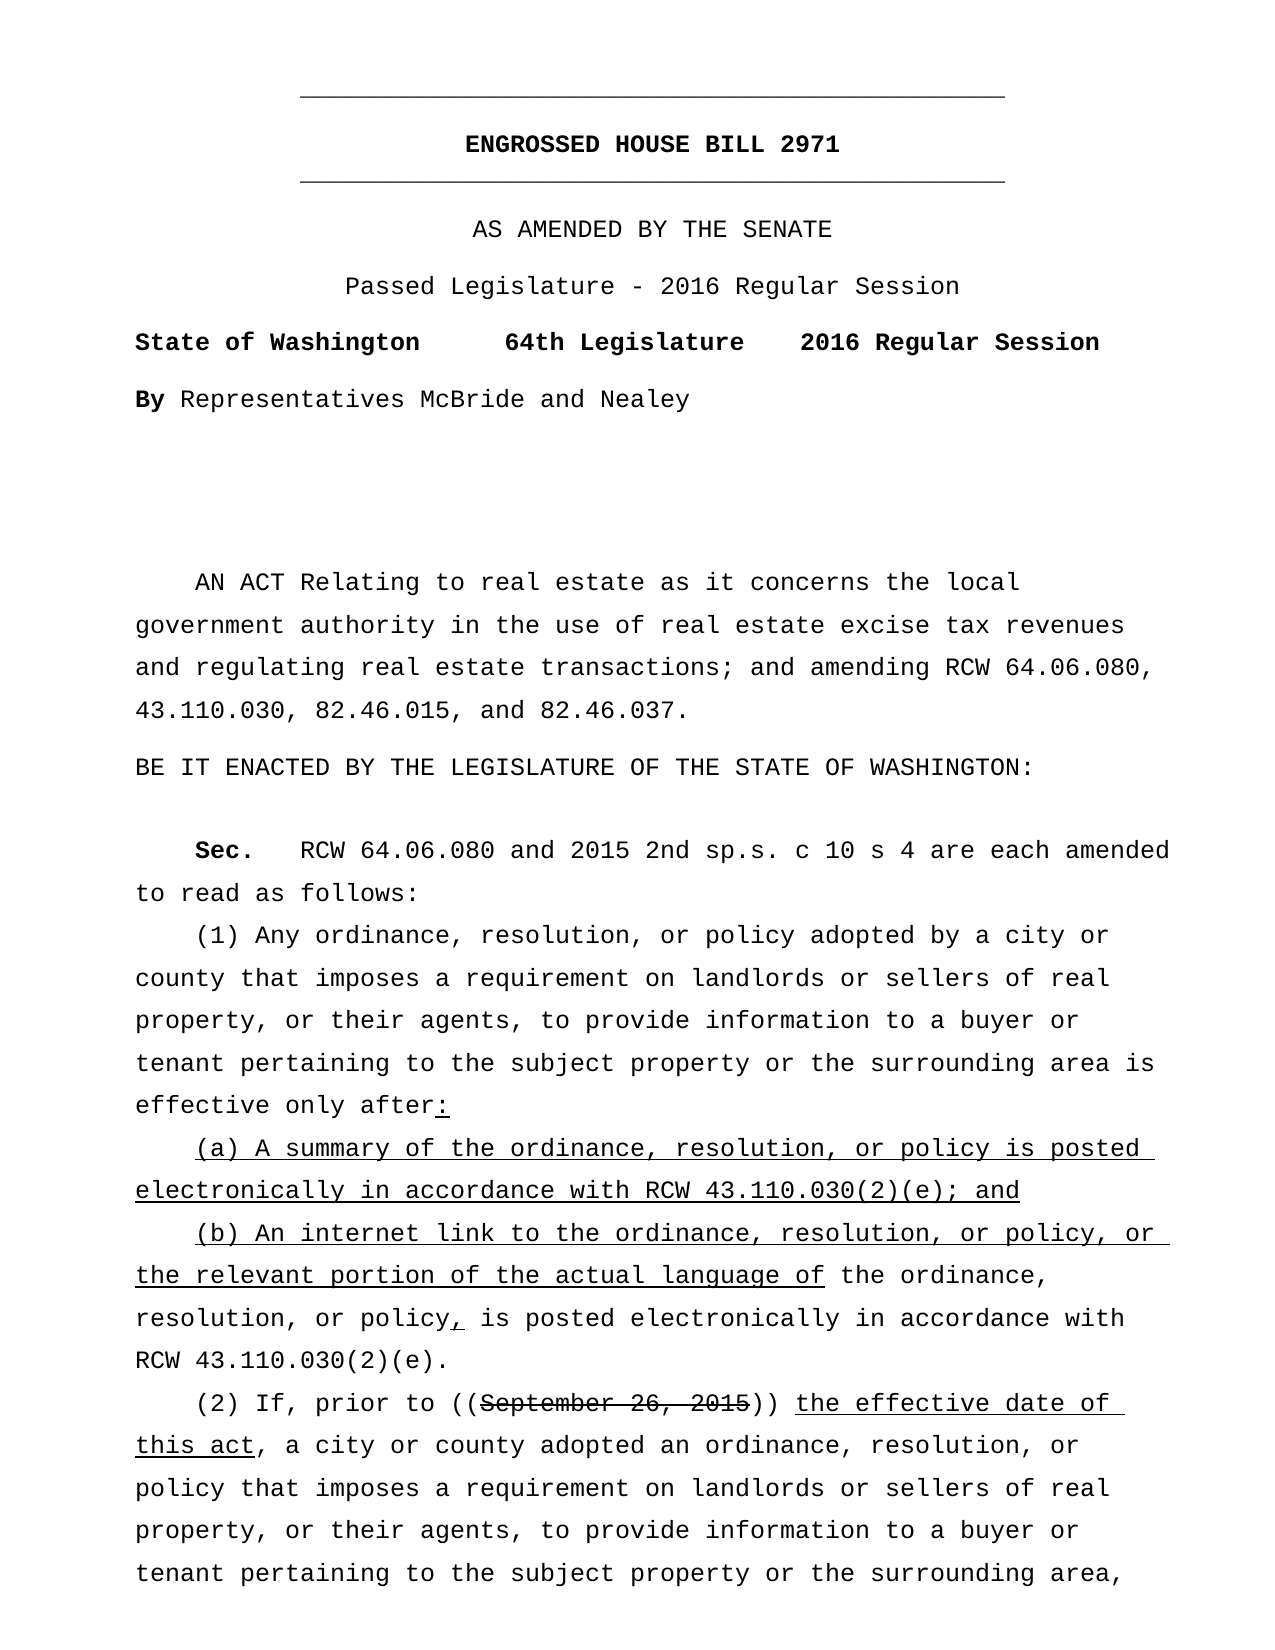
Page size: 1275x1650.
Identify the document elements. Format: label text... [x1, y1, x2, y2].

text (a) A summary of the ordinance, resolution, or policy is posted electronically in accordance with RCW 43.110.030(2)(e); and [135, 1122, 1170, 1207]
text _______________________________________________ [135, 160, 1170, 188]
text _______________________________________________ [135, 75, 1170, 103]
text ENGROSSED HOUSE BILL 2971 [135, 132, 1170, 160]
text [135, 1377, 1170, 1590]
text AN ACT Relating to real estate as it concerns the local government authority in the use of real estate excise tax revenues and regulating real estate transactions; and amending RCW 64.06.080, 43.110.030, 82.46.015, and 82.46.037. [135, 557, 1170, 727]
text (1) Any ordinance, resolution, or policy adopted by a city or county that imposes a requirement on landlords or sellers of real property, or their agents, to provide information to a buyer or tenant pertaining to the subject property or the surrounding area is effective only after: [135, 910, 1170, 1122]
text BE IT ENACTED BY THE LEGISLATURE OF THE STATE OF WASHINGTON: [135, 755, 1170, 783]
text (b) An internet link to the ordinance, resolution, or policy, or the relevant portion of the actual language of the ordinance, resolution, or policy, is posted electronically in accordance with RCW 43.110.030(2)(e). [135, 1207, 1170, 1377]
text By Representatives McBride and Nealey [135, 387, 1170, 415]
text Sec. RCW 64.06.080 and 2015 2nd sp.s. c 10 s 4 are each amended to read as follows: [135, 825, 1170, 910]
text State of Washington 64th Legislature 2016 Regular Session [135, 330, 1170, 358]
text AS AMENDED BY THE SENATE [135, 217, 1170, 245]
text Passed Legislature - 2016 Regular Session [135, 273, 1170, 302]
